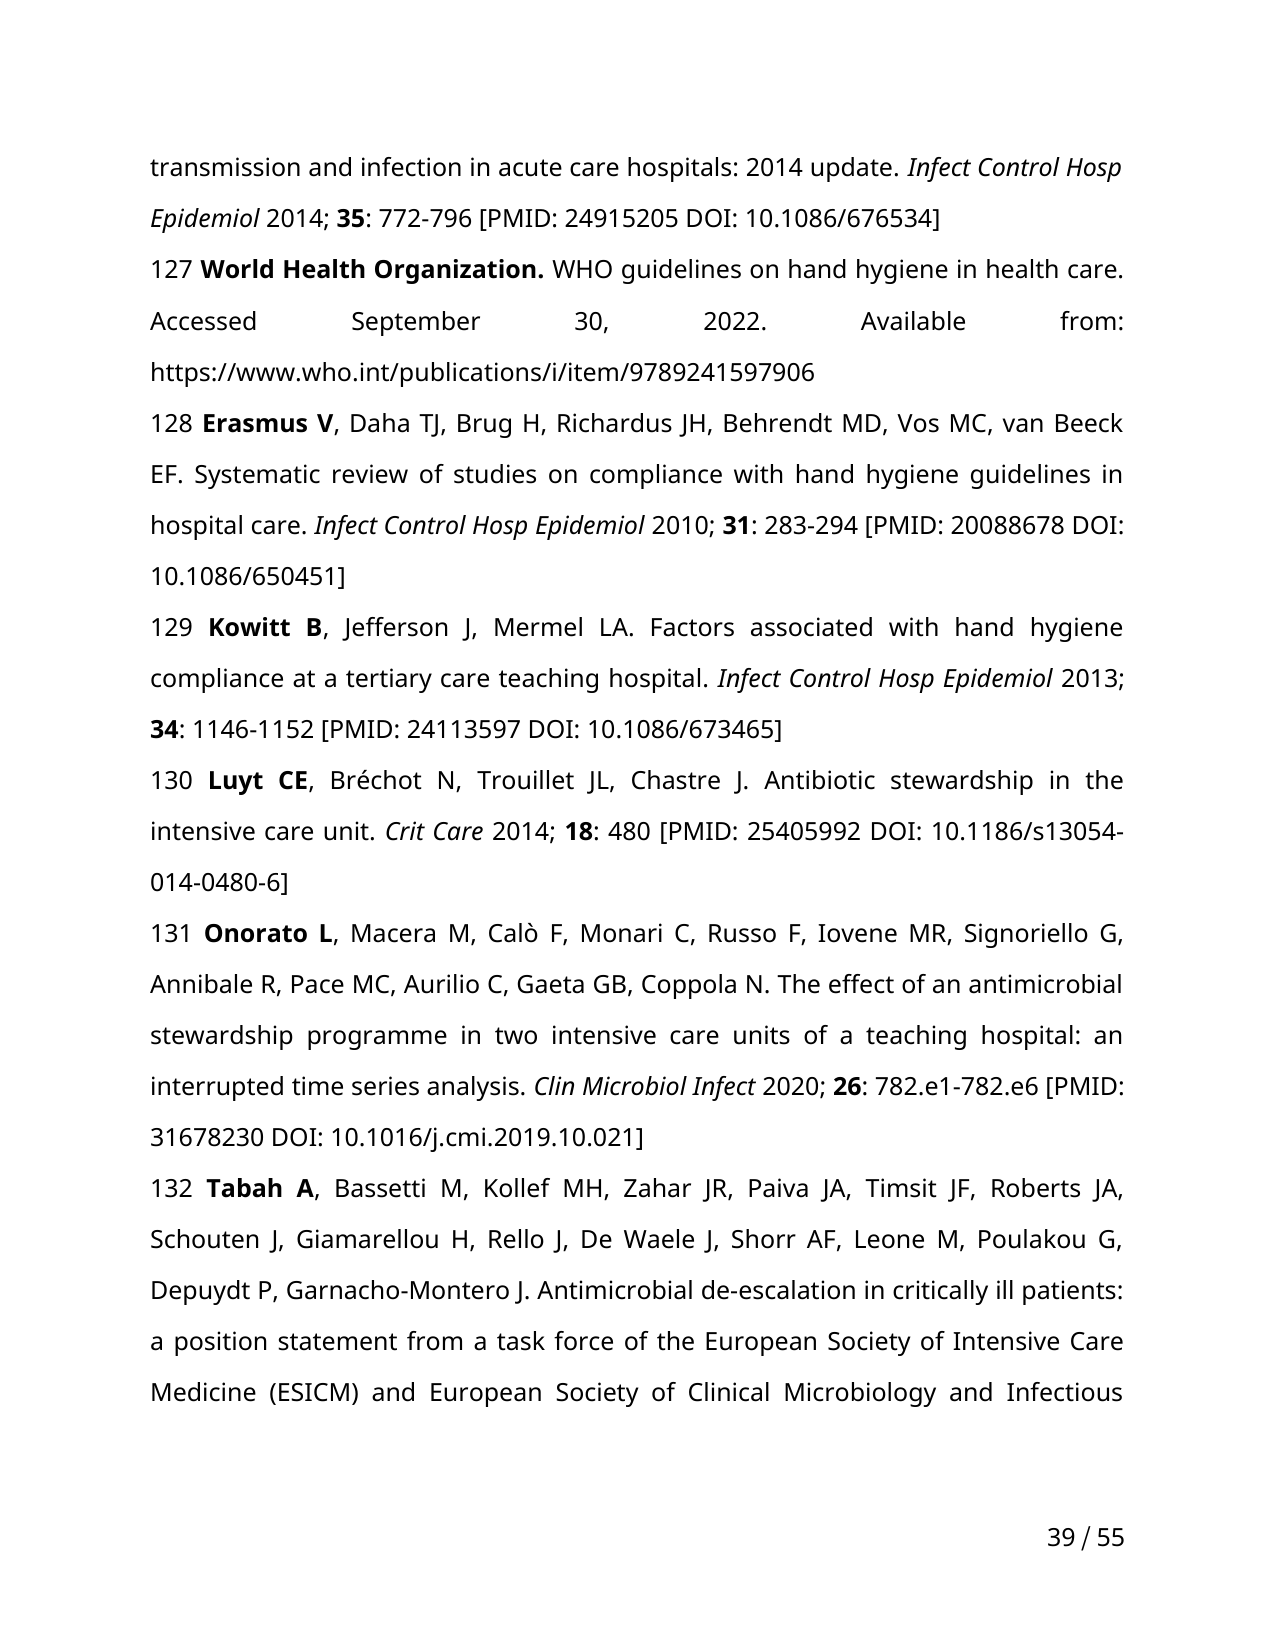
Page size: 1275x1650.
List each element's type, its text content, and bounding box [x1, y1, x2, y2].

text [150, 1171, 1125, 1409]
text 127 World Health Organization. WHO guidelines on hand hygiene in health care. Accessed September 30, 2022. Available from: https://www.who.int/publications/i/item/9789241597906 [150, 252, 1125, 388]
text 128 Erasmus V, Daha TJ, Brug H, Richardus JH, Behrendt MD, Vos MC, van Beeck EF. Systematic review of studies on compliance with hand hygiene guidelines in hospital care. Infect Control Hosp Epidemiol 2010; 31: 283-294 [PMID: 20088678 DOI: 10.1086/650451] [150, 405, 1125, 592]
text 129 Kowitt B, Jefferson J, Mermel LA. Factors associated with hand hygiene compliance at a tertiary care teaching hospital. Infect Control Hosp Epidemiol 2013; 34: 1146-1152 [PMID: 24113597 DOI: 10.1086/673465] [150, 609, 1125, 746]
text 131 Onorato L, Macera M, Calò F, Monari C, Russo F, Iovene MR, Signoriello G, Annibale R, Pace MC, Aurilio C, Gaeta GB, Coppola N. The effect of an antimicrobial stewardship programme in two intensive care units of a teaching hospital: an interrupted time series analysis. Clin Microbiol Infect 2020; 26: 782.e1-782.e6 [PMID: 31678230 DOI: 10.1016/j.cmi.2019.10.021] [150, 916, 1125, 1154]
text 130 Luyt CE, Bréchot N, Trouillet JL, Chastre J. Antibiotic stewardship in the intensive care unit. Crit Care 2014; 18: 480 [PMID: 25405992 DOI: 10.1186/s13054-014-0480-6] [150, 762, 1125, 899]
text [150, 150, 1125, 235]
